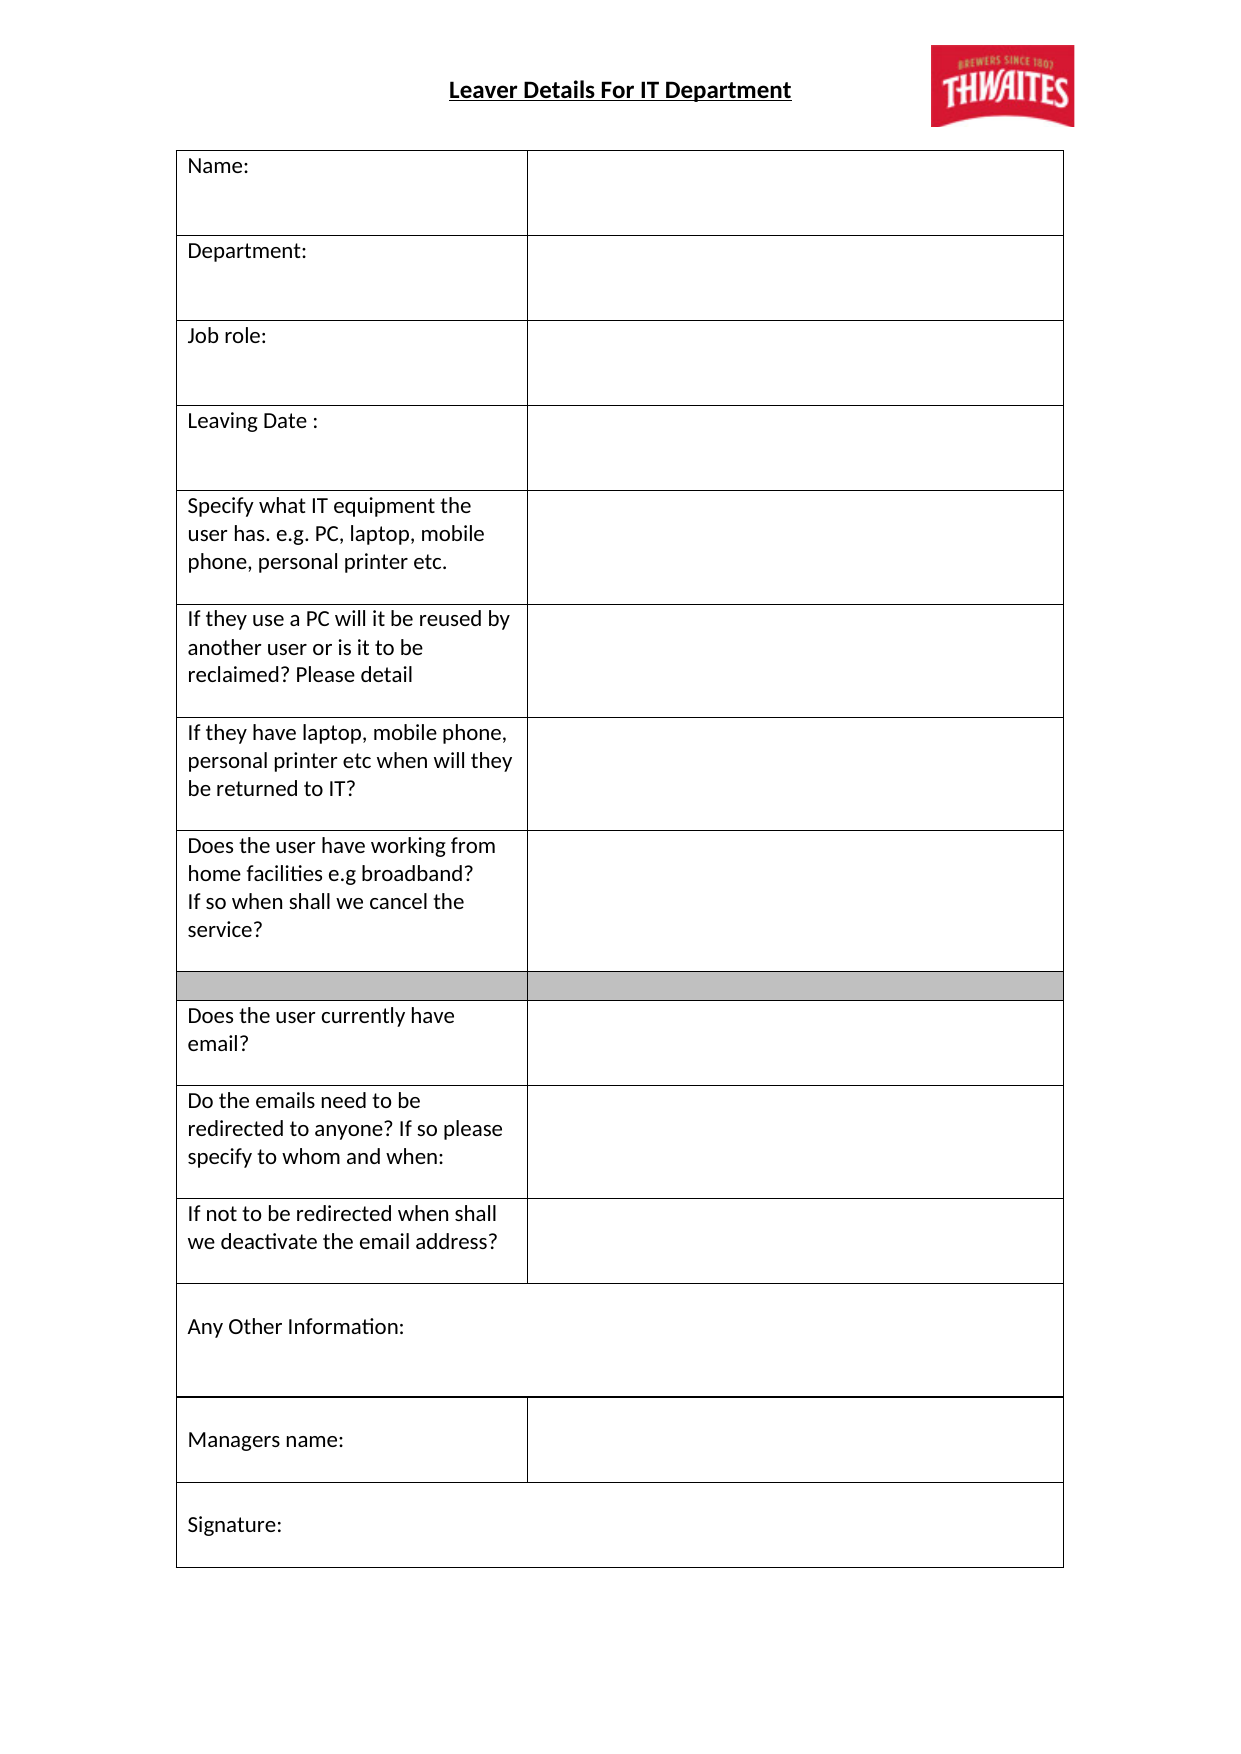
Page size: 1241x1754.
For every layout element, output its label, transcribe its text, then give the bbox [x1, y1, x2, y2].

table_cell Department: [177, 236, 527, 320]
table_cell [528, 236, 1063, 320]
table_cell [528, 972, 1063, 1000]
picture [931, 45, 1075, 127]
table_cell Do the emails need to be redirected to anyone? If so please specify to whom and when: [177, 1086, 527, 1198]
table_cell [528, 1001, 1063, 1085]
table_cell Does the user have working from home facilities e.g broadband? If so when shall we cancel the service? [177, 831, 527, 971]
table_cell If they use a PC will it be reused by another user or is it to be reclaimed? Please detail [177, 605, 527, 717]
table_cell Signature: [177, 1483, 1063, 1567]
table_cell [528, 321, 1063, 405]
table_cell If they have laptop, mobile phone, personal printer etc when will they be returned to IT? [177, 718, 527, 830]
table_cell Specify what IT equipment the user has. e.g. PC, laptop, mobile phone, personal printer etc. [177, 491, 527, 603]
table_cell Leaving Date : [177, 406, 527, 490]
table_cell [528, 491, 1063, 603]
table_cell Managers name: [177, 1398, 527, 1482]
table_header Name: [177, 151, 527, 235]
table_header [528, 151, 1063, 235]
table_cell [528, 605, 1063, 717]
table_cell [528, 406, 1063, 490]
table_cell [528, 718, 1063, 830]
table_cell [528, 1086, 1063, 1198]
table_cell Does the user currently have email? [177, 1001, 527, 1085]
table_cell [528, 1199, 1063, 1283]
table_cell Job role: [177, 321, 527, 405]
table_cell If not to be redirected when shall we deactivate the email address? [177, 1199, 527, 1283]
table_cell [528, 1398, 1063, 1482]
table_cell Any Other Information: [177, 1284, 1063, 1396]
table_cell [528, 831, 1063, 971]
table_cell [177, 972, 527, 1000]
